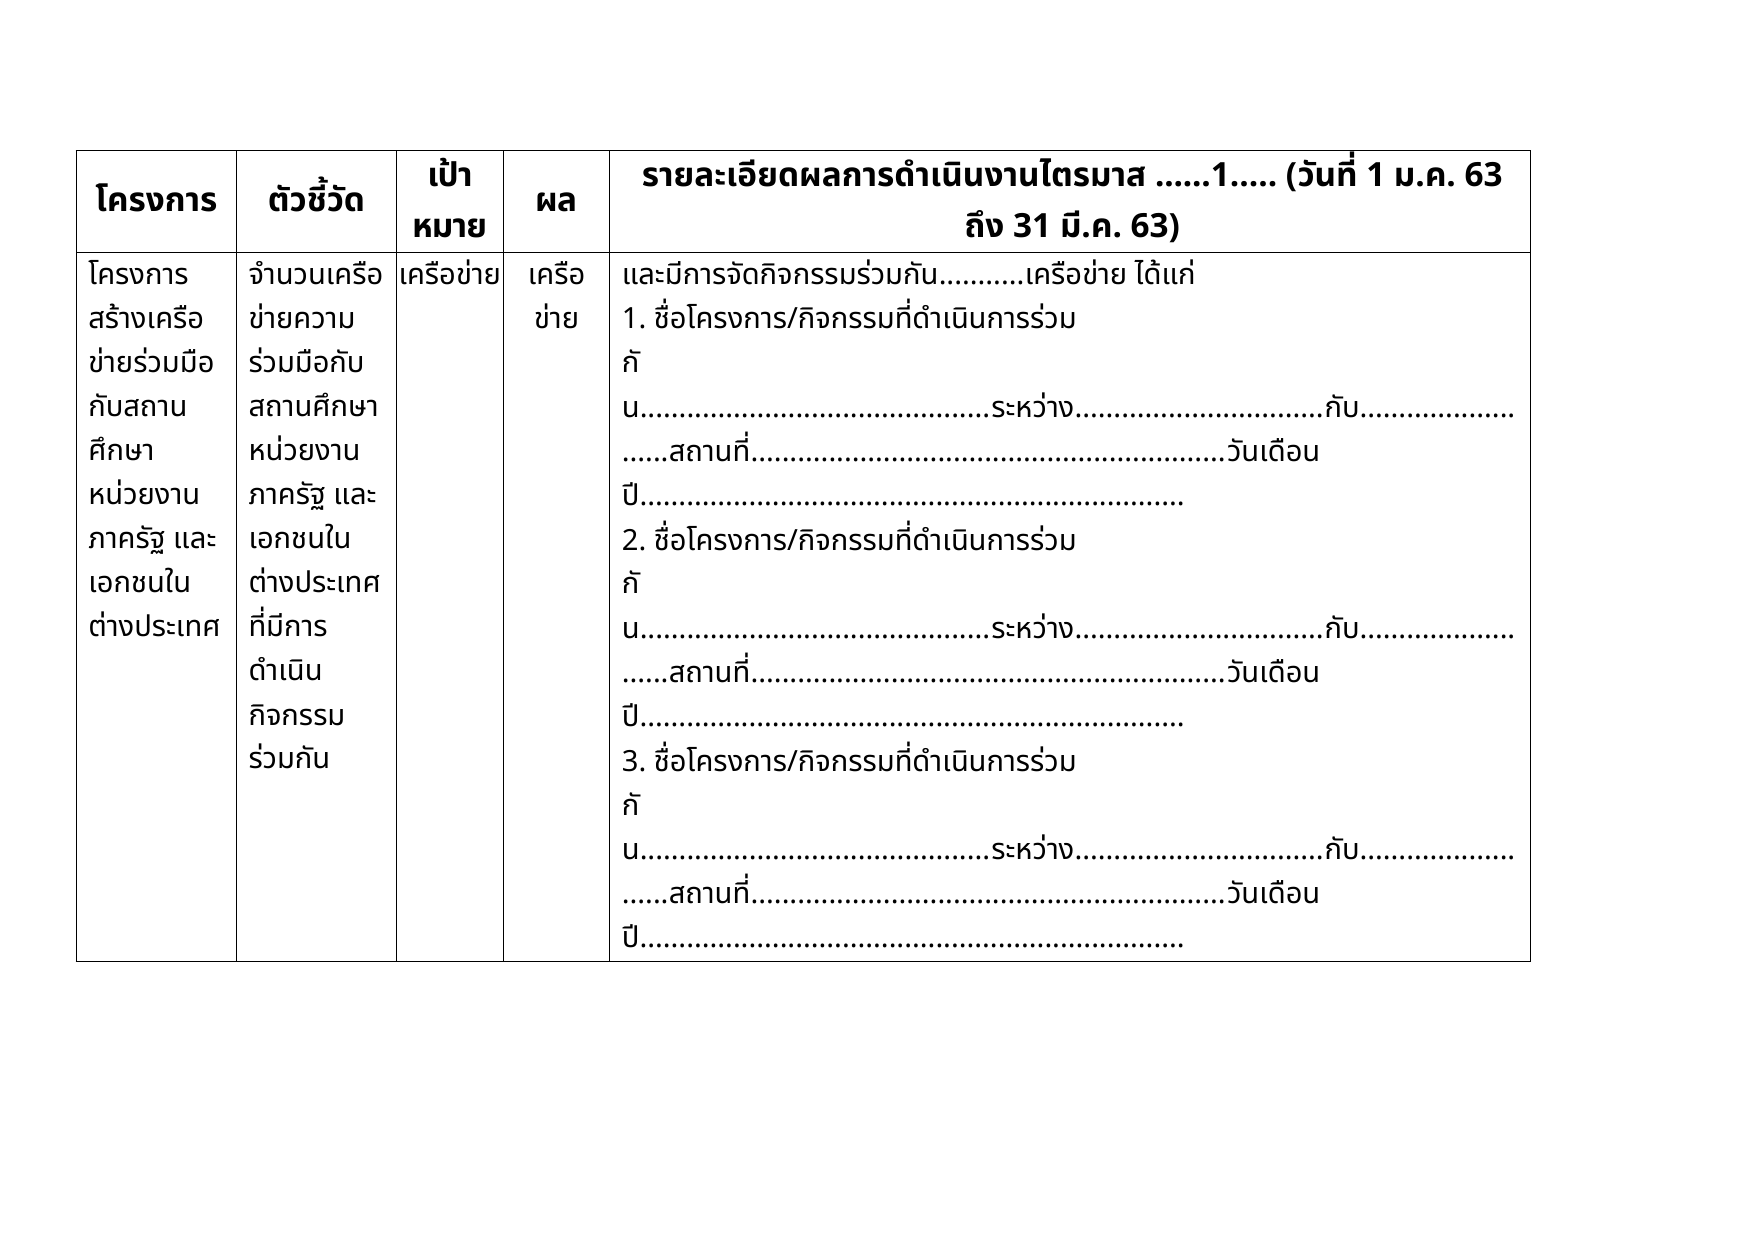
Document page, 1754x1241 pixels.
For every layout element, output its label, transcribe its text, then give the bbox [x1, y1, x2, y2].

table_header ตัวชี้วัด [237, 151, 396, 252]
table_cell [77, 253, 236, 961]
table_header โครงการ [77, 151, 236, 252]
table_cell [610, 253, 1530, 961]
table_header ผล [504, 151, 609, 252]
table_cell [237, 253, 396, 961]
table_cell …-… เครือข่าย [504, 253, 609, 961]
table_header รายละเอียดผลการดำเนินงานไตรมาส ……1….. (วันที่ 1 ม.ค. 63 ถึง 31 มี.ค. 63) [610, 151, 1530, 252]
table_header เป้าหมาย [397, 151, 503, 252]
table_cell 5 เครือข่าย [397, 253, 503, 961]
